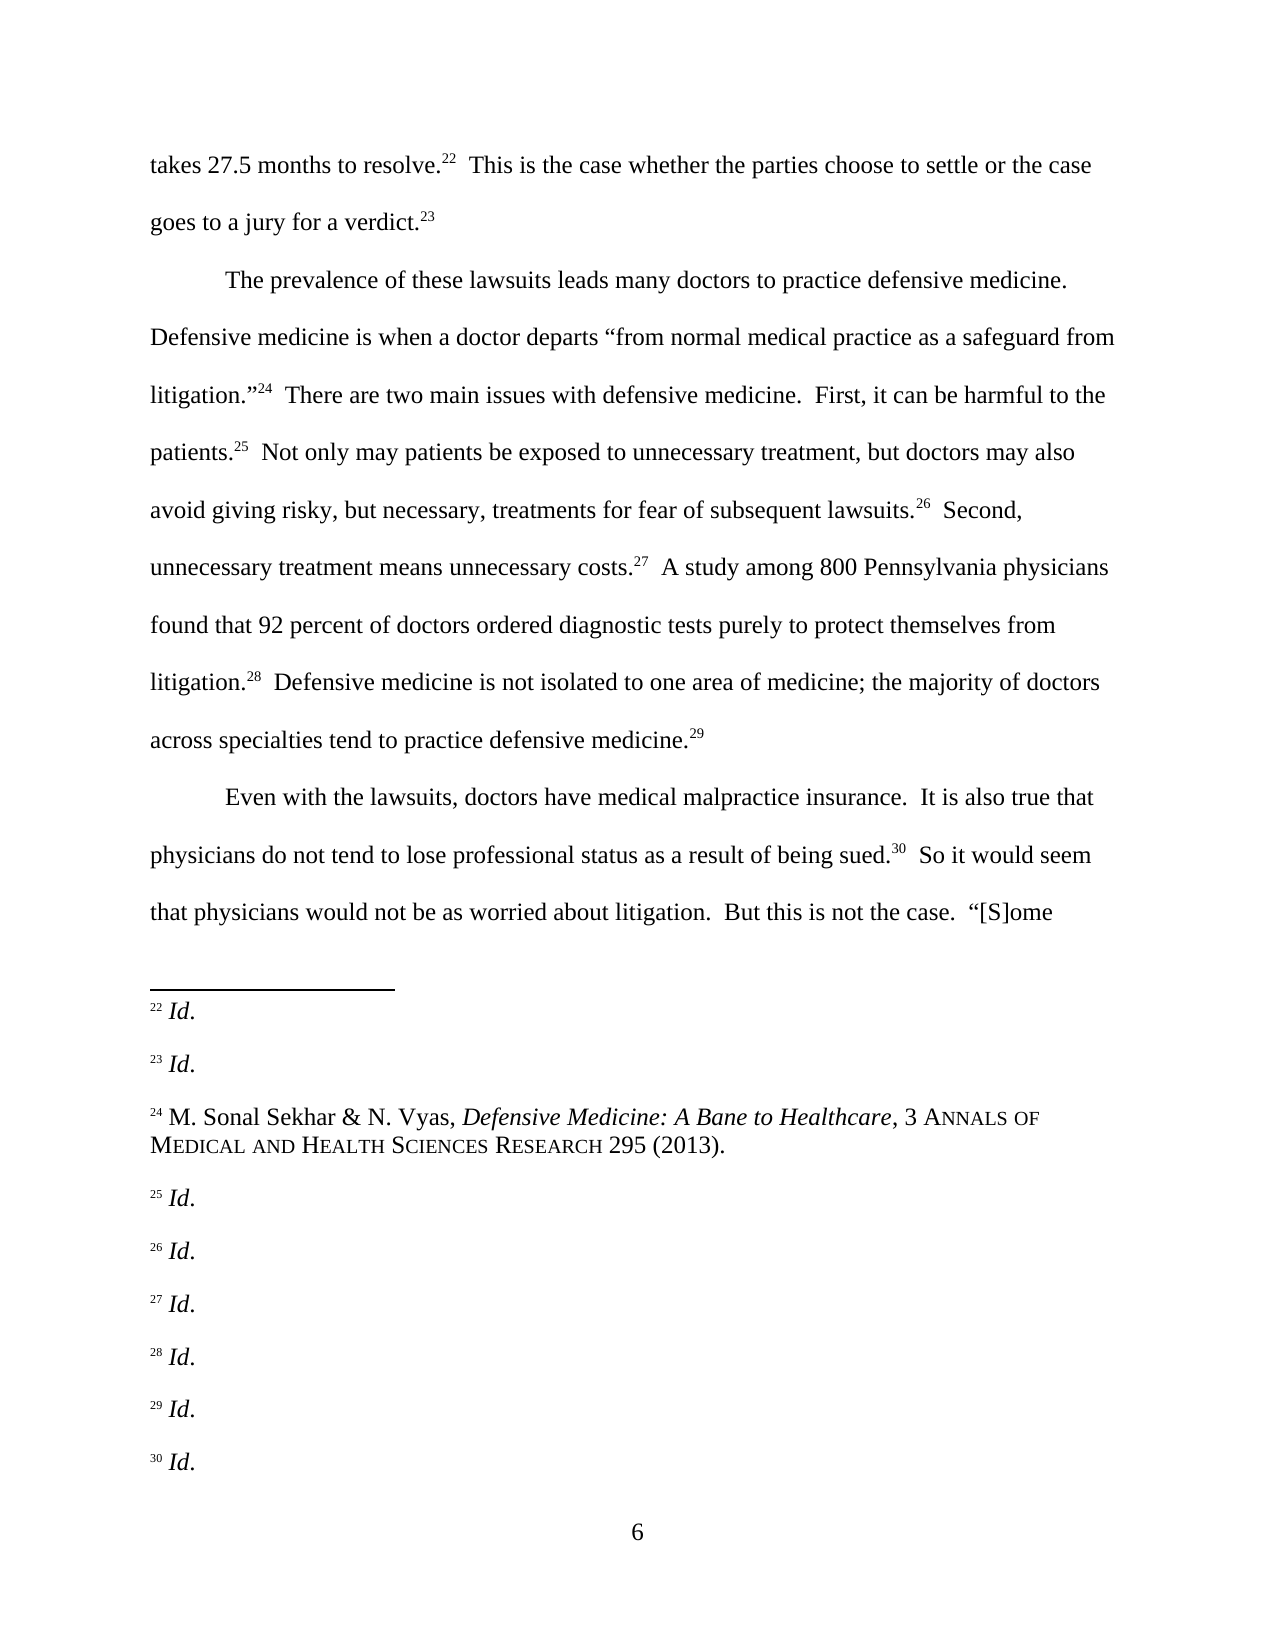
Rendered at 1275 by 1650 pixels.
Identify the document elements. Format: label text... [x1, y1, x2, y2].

text It is no secret that medical practitioners can get caught in the throes of lengthy and harsh medical malpractice suits. Physicians are not only required to be licensed and knowledgeable; malpractice insurance is also necessary for a medical professional. Doctors insure themselves with malpractice insurance policies that have six-figure premiums. These policies may seem steep, but the average damages award in medical malpractice suits is $485,000. The payout is not the only cost. Doctors also find that lawsuits take up much of their time as the average suit takes 27.5 months to resolve. This is the case whether the parties choose to settle or the case goes to a jury for a verdict. [150, 150, 1125, 236]
text The prevalence of these lawsuits leads many doctors to practice defensive medicine. Defensive medicine is when a doctor departs “from normal medical practice as a safeguard from litigation.” There are two main issues with defensive medicine. First, it can be harmful to the patients. Not only may patients be exposed to unnecessary treatment, but doctors may also avoid giving risky, but necessary, treatments for fear of subsequent lawsuits. Second, unnecessary treatment means unnecessary costs. A study among 800 Pennsylvania physicians found that 92 percent of doctors ordered diagnostic tests purely to protect themselves from litigation. Defensive medicine is not isolated to one area of medicine; the majority of doctors across specialties tend to practice defensive medicine. [150, 265, 1125, 754]
text Even with the lawsuits, doctors have medical malpractice insurance. It is also true that physicians do not tend to lose professional status as a result of being sued. So it would seem that physicians would not be as worried about litigation. But this is not the case. “[S]ome physicians show symptoms of anxiety, depression, behavior or personality changes due to reputational consequences that might undermine their professional career and respect.” Therefore, it is not just about money. Medical professionals also need peace of mind. It is no wonder that a doctor would do everything she can to prevent a lawsuit when there is so much anxiety surrounding this type of legal action. [150, 782, 1125, 926]
